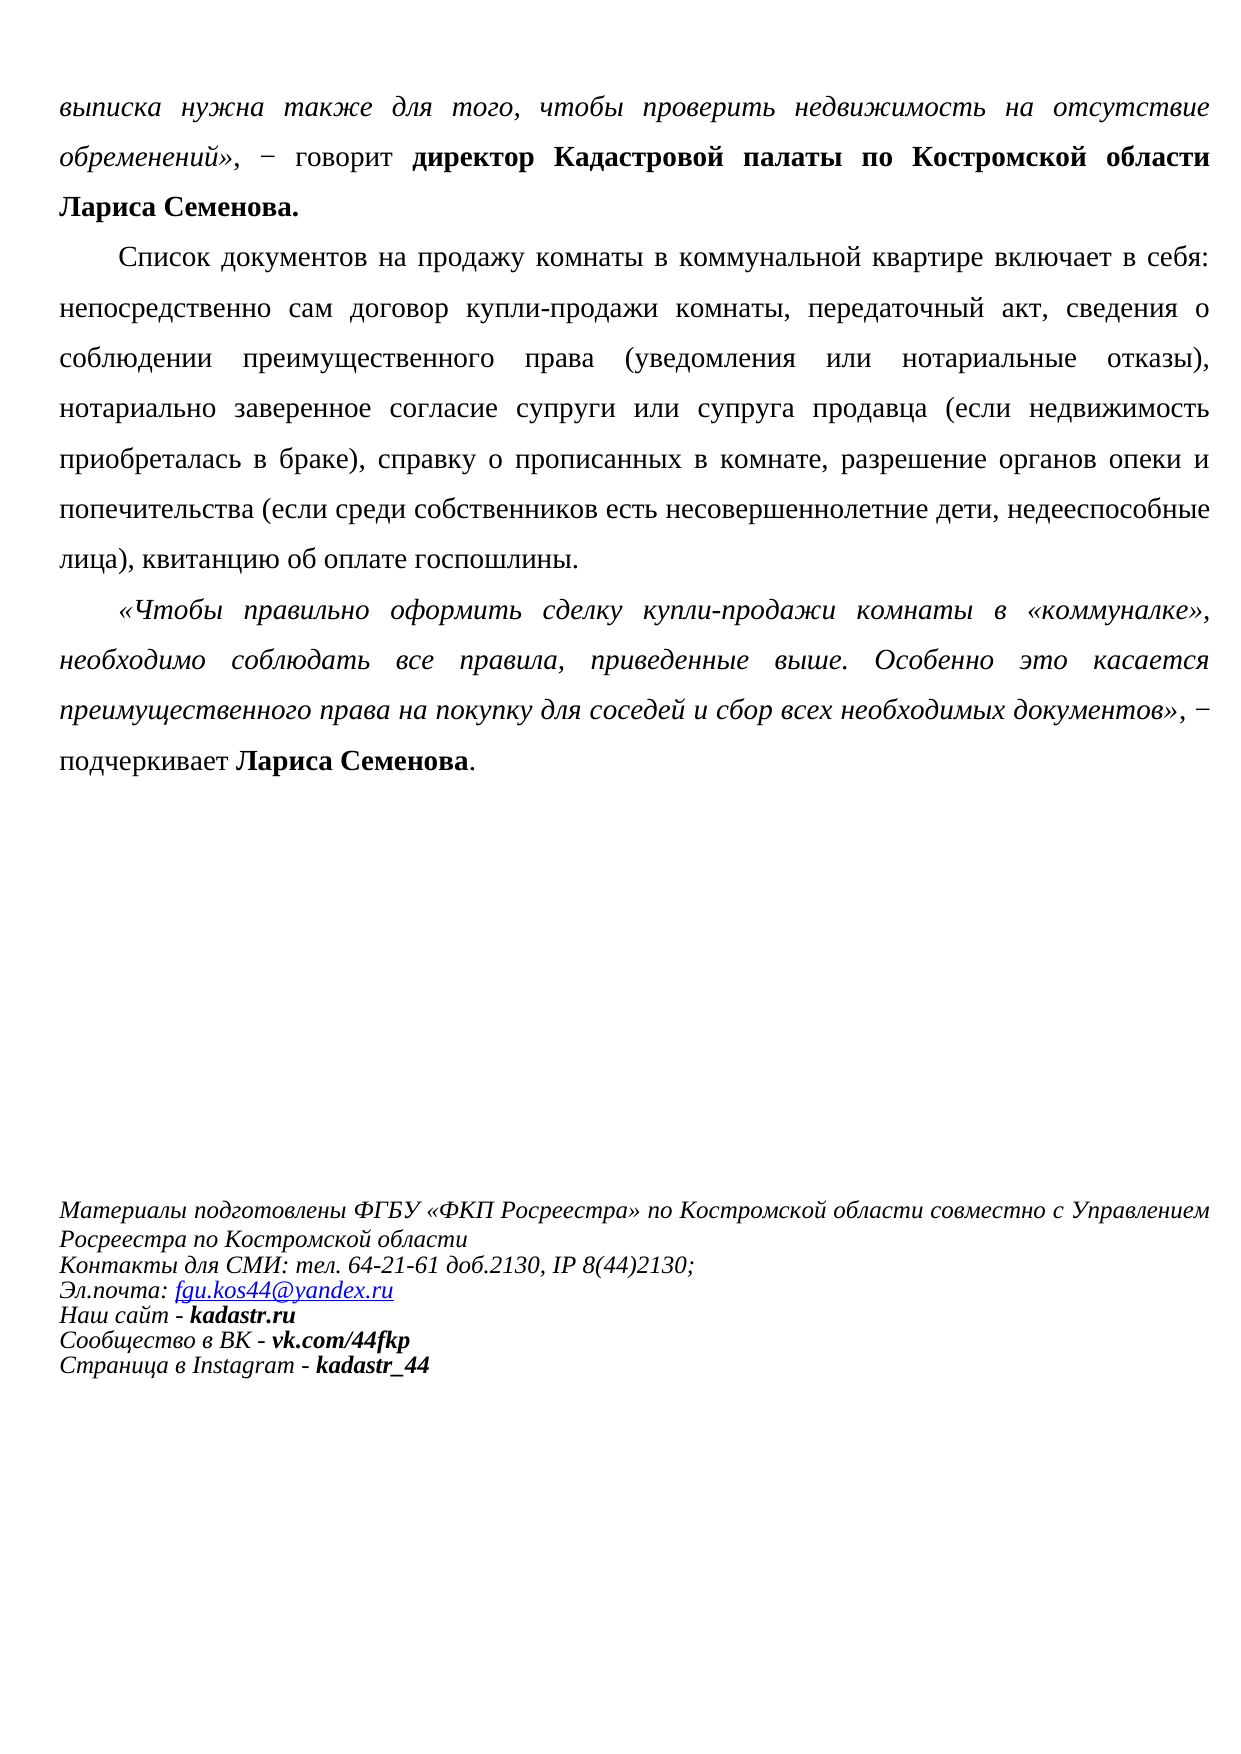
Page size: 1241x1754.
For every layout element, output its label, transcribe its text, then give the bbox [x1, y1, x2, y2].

text Список документов на продажу комнаты в коммунальной квартире включает в себя: непосредственно сам договор купли-продажи комнаты, передаточный акт, сведения о соблюдении преимущественного права (уведомления или нотариальные отказы), нотариально заверенное согласие супруги или супруга продавца (если недвижимость приобреталась в браке), справку о прописанных в комнате, разрешение органов опеки и попечительства (если среди собственников есть несовершеннолетние дети, недееспособные лица), квитанцию об оплате госпошлины. [59, 239, 1211, 575]
text «Чтобы правильно оформить сделку купли-продажи комнаты в «коммуналке», необходимо соблюдать все правила, приведенные выше. Особенно это касается преимущественного права на покупку для соседей и сбор всех необходимых документов», − подчеркивает Лариса Семенова. [59, 592, 1211, 776]
text Контакты для СМИ: тел. 64-21-61 доб.2130, IP 8(44)2130; [59, 1253, 1211, 1278]
text Страница в Instagram - kadastr_44 [59, 1353, 1211, 1378]
text Сообщество в ВК - vk.com/44fkp [59, 1328, 1211, 1353]
text Эл.почта: fgu.kos44@yandex.ru [59, 1278, 1211, 1303]
text Материалы подготовлены ФГБУ «ФКП Росреестра» по Костромской области совместно с Управлением Росреестра по Костромской области [59, 1196, 1211, 1253]
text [59, 89, 1211, 223]
text Наш сайт - kadastr.ru [59, 1303, 1211, 1328]
